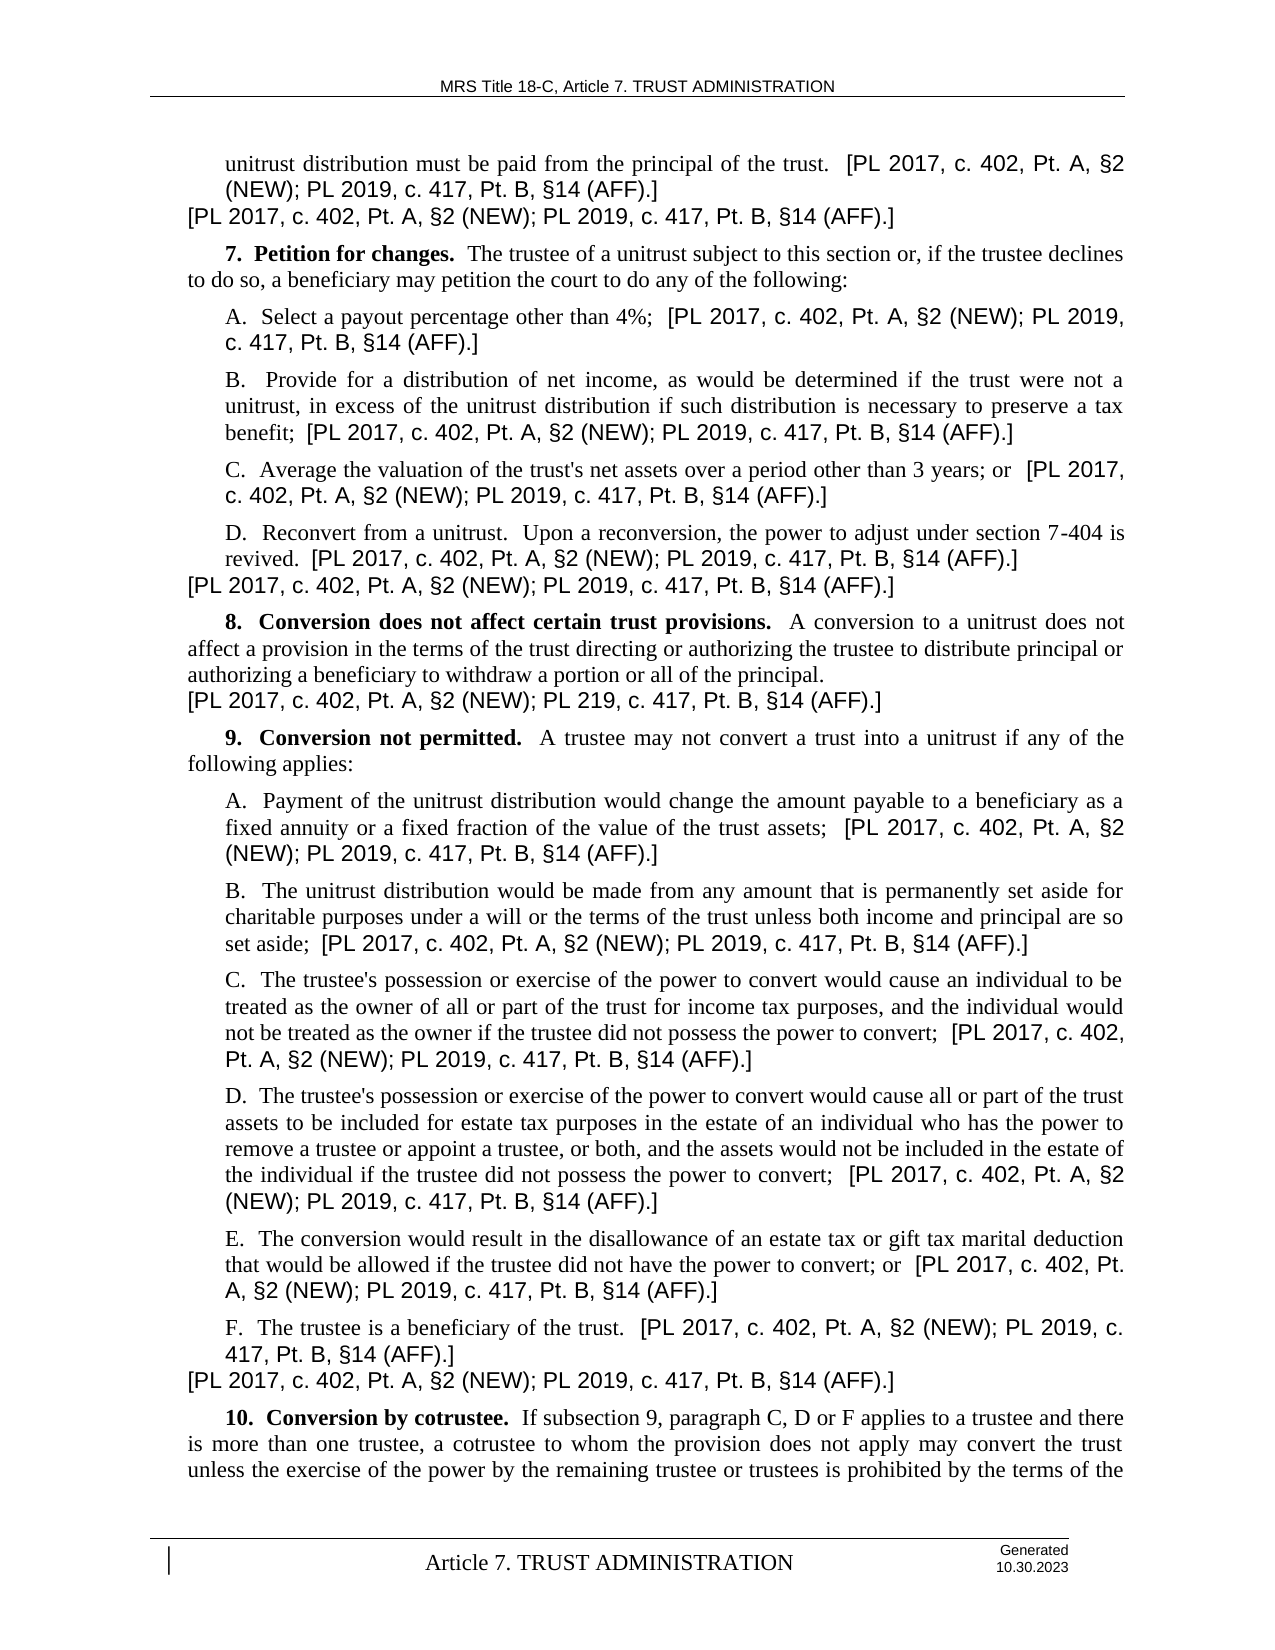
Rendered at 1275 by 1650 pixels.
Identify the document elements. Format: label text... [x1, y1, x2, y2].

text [225, 150, 1125, 203]
text [PL 2017, c. 402, Pt. A, §2 (NEW); PL 2019, c. 417, Pt. B, §14 (AFF).] [187, 1367, 1125, 1393]
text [187, 1404, 1125, 1483]
text E. The conversion would result in the disallowance of an estate tax or gift tax marital deduction that would be allowed if the trustee did not have the power to convert; or [PL 2017, c. 402, Pt. A, §2 (NEW); PL 2019, c. 417, Pt. B, §14 (AFF).] [225, 1225, 1125, 1304]
text A. Payment of the unitrust distribution would change the amount payable to a beneficiary as a fixed annuity or a fixed fraction of the value of the trust assets; [PL 2017, c. 402, Pt. A, §2 (NEW); PL 2019, c. 417, Pt. B, §14 (AFF).] [225, 787, 1125, 866]
text 7. Petition for changes. The trustee of a unitrust subject to this section or, if the trustee declines to do so, a beneficiary may petition the court to do any of the following: [187, 239, 1125, 292]
text [PL 2017, c. 402, Pt. A, §2 (NEW); PL 2019, c. 417, Pt. B, §14 (AFF).] [187, 203, 1125, 229]
text C. The trustee's possession or exercise of the power to convert would cause an individual to be treated as the owner of all or part of the trust for income tax purposes, and the individual would not be treated as the owner if the trustee did not possess the power to convert; [PL 2017, c. 402, Pt. A, §2 (NEW); PL 2019, c. 417, Pt. B, §14 (AFF).] [225, 966, 1125, 1072]
text [PL 2017, c. 402, Pt. A, §2 (NEW); PL 2019, c. 417, Pt. B, §14 (AFF).] [187, 572, 1125, 598]
text C. Average the valuation of the trust's net assets over a period other than 3 years; or [PL 2017, c. 402, Pt. A, §2 (NEW); PL 2019, c. 417, Pt. B, §14 (AFF).] [225, 456, 1125, 508]
text B. The unitrust distribution would be made from any amount that is permanently set aside for charitable purposes under a will or the terms of the trust unless both income and principal are so set aside; [PL 2017, c. 402, Pt. A, §2 (NEW); PL 2019, c. 417, Pt. B, §14 (AFF).] [225, 877, 1125, 956]
text [PL 2017, c. 402, Pt. A, §2 (NEW); PL 219, c. 417, Pt. B, §14 (AFF).] [187, 687, 1125, 714]
text D. The trustee's possession or exercise of the power to convert would cause all or part of the trust assets to be included for estate tax purposes in the estate of an individual who has the power to remove a trustee or appoint a trustee, or both, and the assets would not be included in the estate of the individual if the trustee did not possess the power to convert; [PL 2017, c. 402, Pt. A, §2 (NEW); PL 2019, c. 417, Pt. B, §14 (AFF).] [225, 1082, 1125, 1214]
text 8. Conversion does not affect certain trust provisions. A conversion to a unitrust does not affect a provision in the terms of the trust directing or authorizing the trustee to distribute principal or authorizing a beneficiary to withdraw a portion or all of the principal. [187, 608, 1125, 687]
text D. Reconvert from a unitrust. Upon a reconversion, the power to adjust under section 7‑404 is revived. [PL 2017, c. 402, Pt. A, §2 (NEW); PL 2019, c. 417, Pt. B, §14 (AFF).] [225, 519, 1125, 572]
text B. Provide for a distribution of net income, as would be determined if the trust were not a unitrust, in excess of the unitrust distribution if such distribution is necessary to preserve a tax benefit; [PL 2017, c. 402, Pt. A, §2 (NEW); PL 2019, c. 417, Pt. B, §14 (AFF).] [225, 366, 1125, 445]
text A. Select a payout percentage other than 4%; [PL 2017, c. 402, Pt. A, §2 (NEW); PL 2019, c. 417, Pt. B, §14 (AFF).] [225, 303, 1125, 356]
text F. The trustee is a beneficiary of the trust. [PL 2017, c. 402, Pt. A, §2 (NEW); PL 2019, c. 417, Pt. B, §14 (AFF).] [225, 1314, 1125, 1367]
text 9. Conversion not permitted. A trustee may not convert a trust into a unitrust if any of the following applies: [187, 724, 1125, 777]
